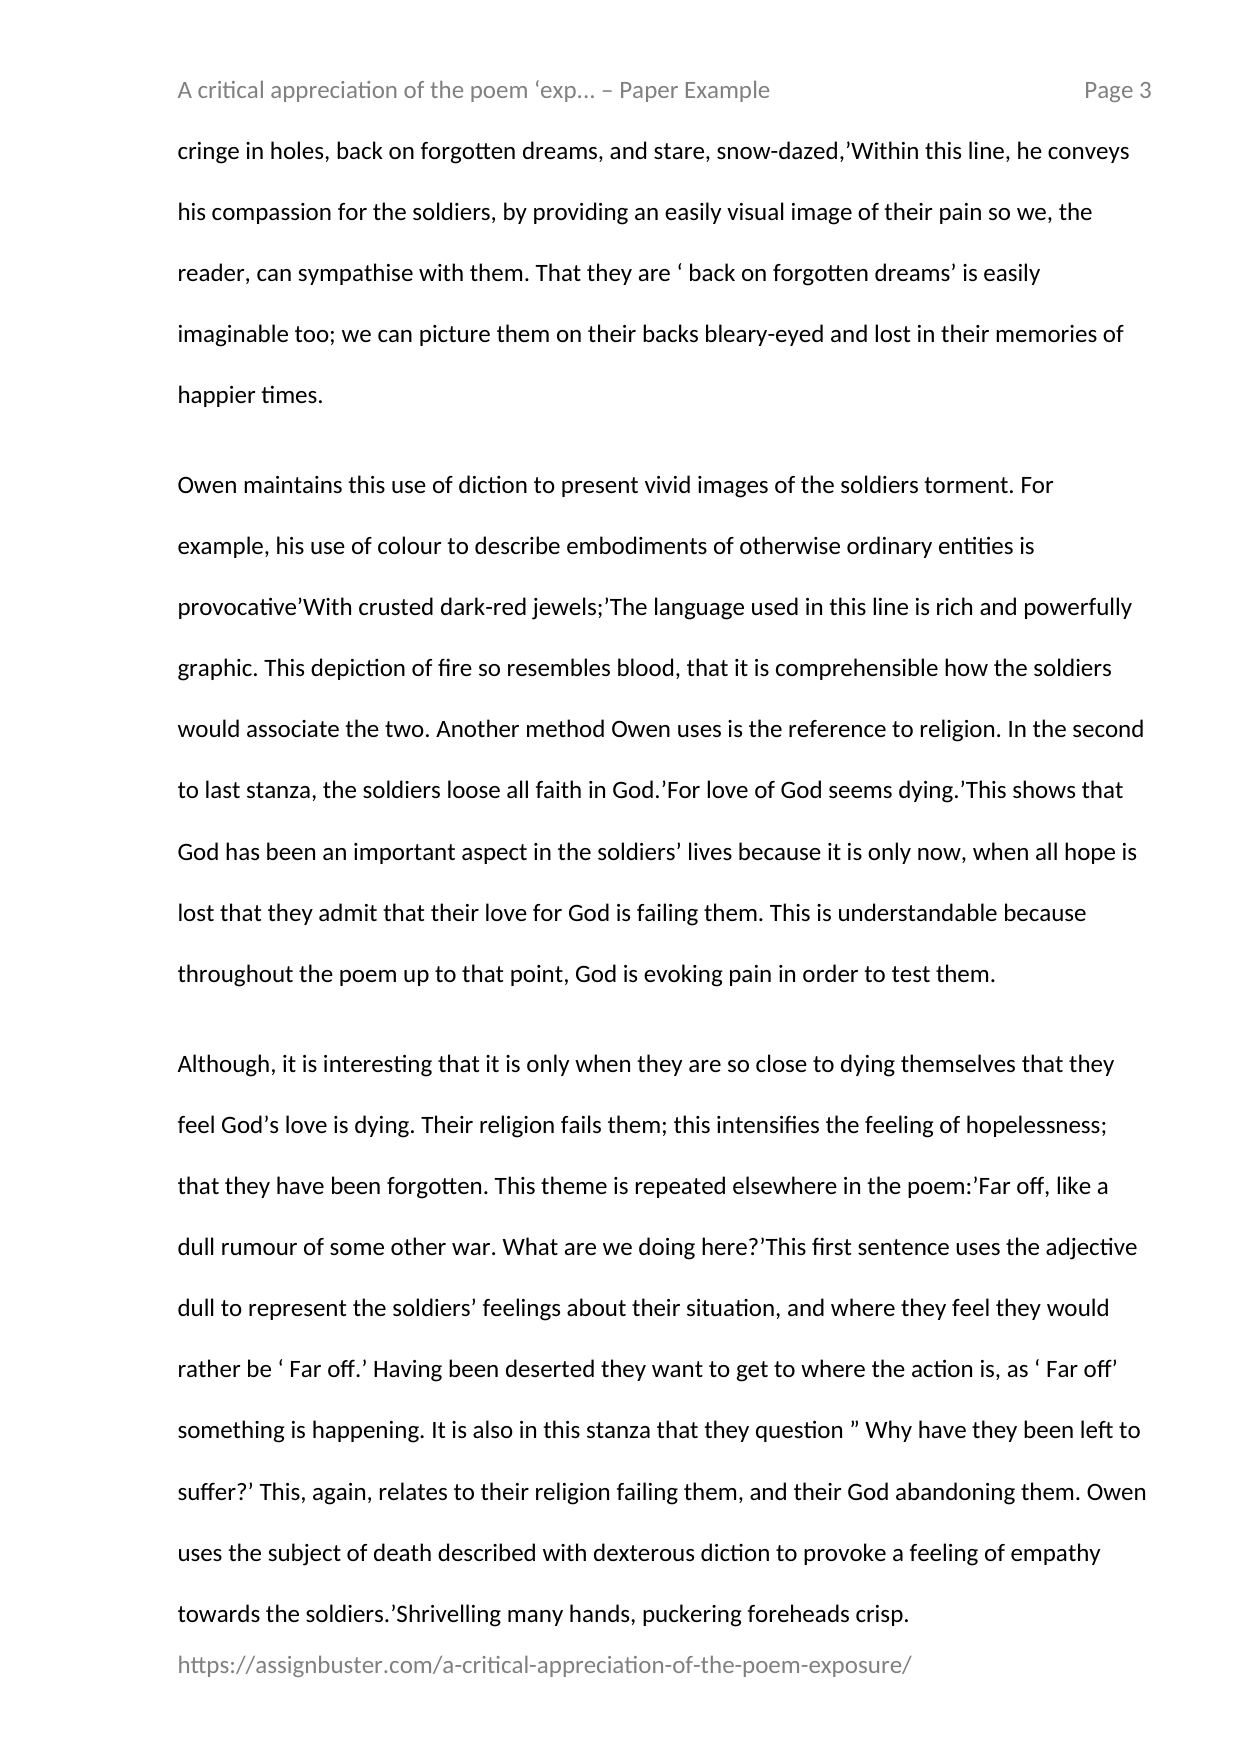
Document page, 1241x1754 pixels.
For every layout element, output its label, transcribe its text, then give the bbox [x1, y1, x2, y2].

text Owen maintains this use of diction to present vivid images of the soldiers torment. For example, his use of colour to describe embodiments of otherwise ordinary entities is provocative’With crusted dark-red jewels;’The language used in this line is rich and powerfully graphic. This depiction of fire so resembles blood, that it is comprehensible how the soldiers would associate the two. Another method Owen uses is the reference to religion. In the second to last stanza, the soldiers loose all faith in God.’For love of God seems dying.’This shows that God has been an important aspect in the soldiers’ lives because it is only now, when all hope is lost that they admit that their love for God is failing them. This is understandable because throughout the poem up to that point, God is evoking pain in order to test them. [177, 469, 1152, 988]
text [177, 135, 1152, 409]
text Although, it is interesting that it is only when they are so close to dying themselves that they feel God’s love is dying. Their religion fails them; this intensifies the feeling of hopelessness; that they have been forgotten. This theme is repeated elsewhere in the poem:’Far off, like a dull rumour of some other war. What are we doing here?’This first sentence uses the adjective dull to represent the soldiers’ feelings about their situation, and where they feel they would rather be ‘ Far off.’ Having been deserted they want to get to where the action is, as ‘ Far off’ something is happening. It is also in this stanza that they question ” Why have they been left to suffer?’ This, again, relates to their religion failing them, and their God abandoning them. Owen uses the subject of death described with dexterous diction to provoke a feeling of empathy towards the soldiers.’Shrivelling many hands, puckering foreheads crisp. [177, 1048, 1152, 1628]
